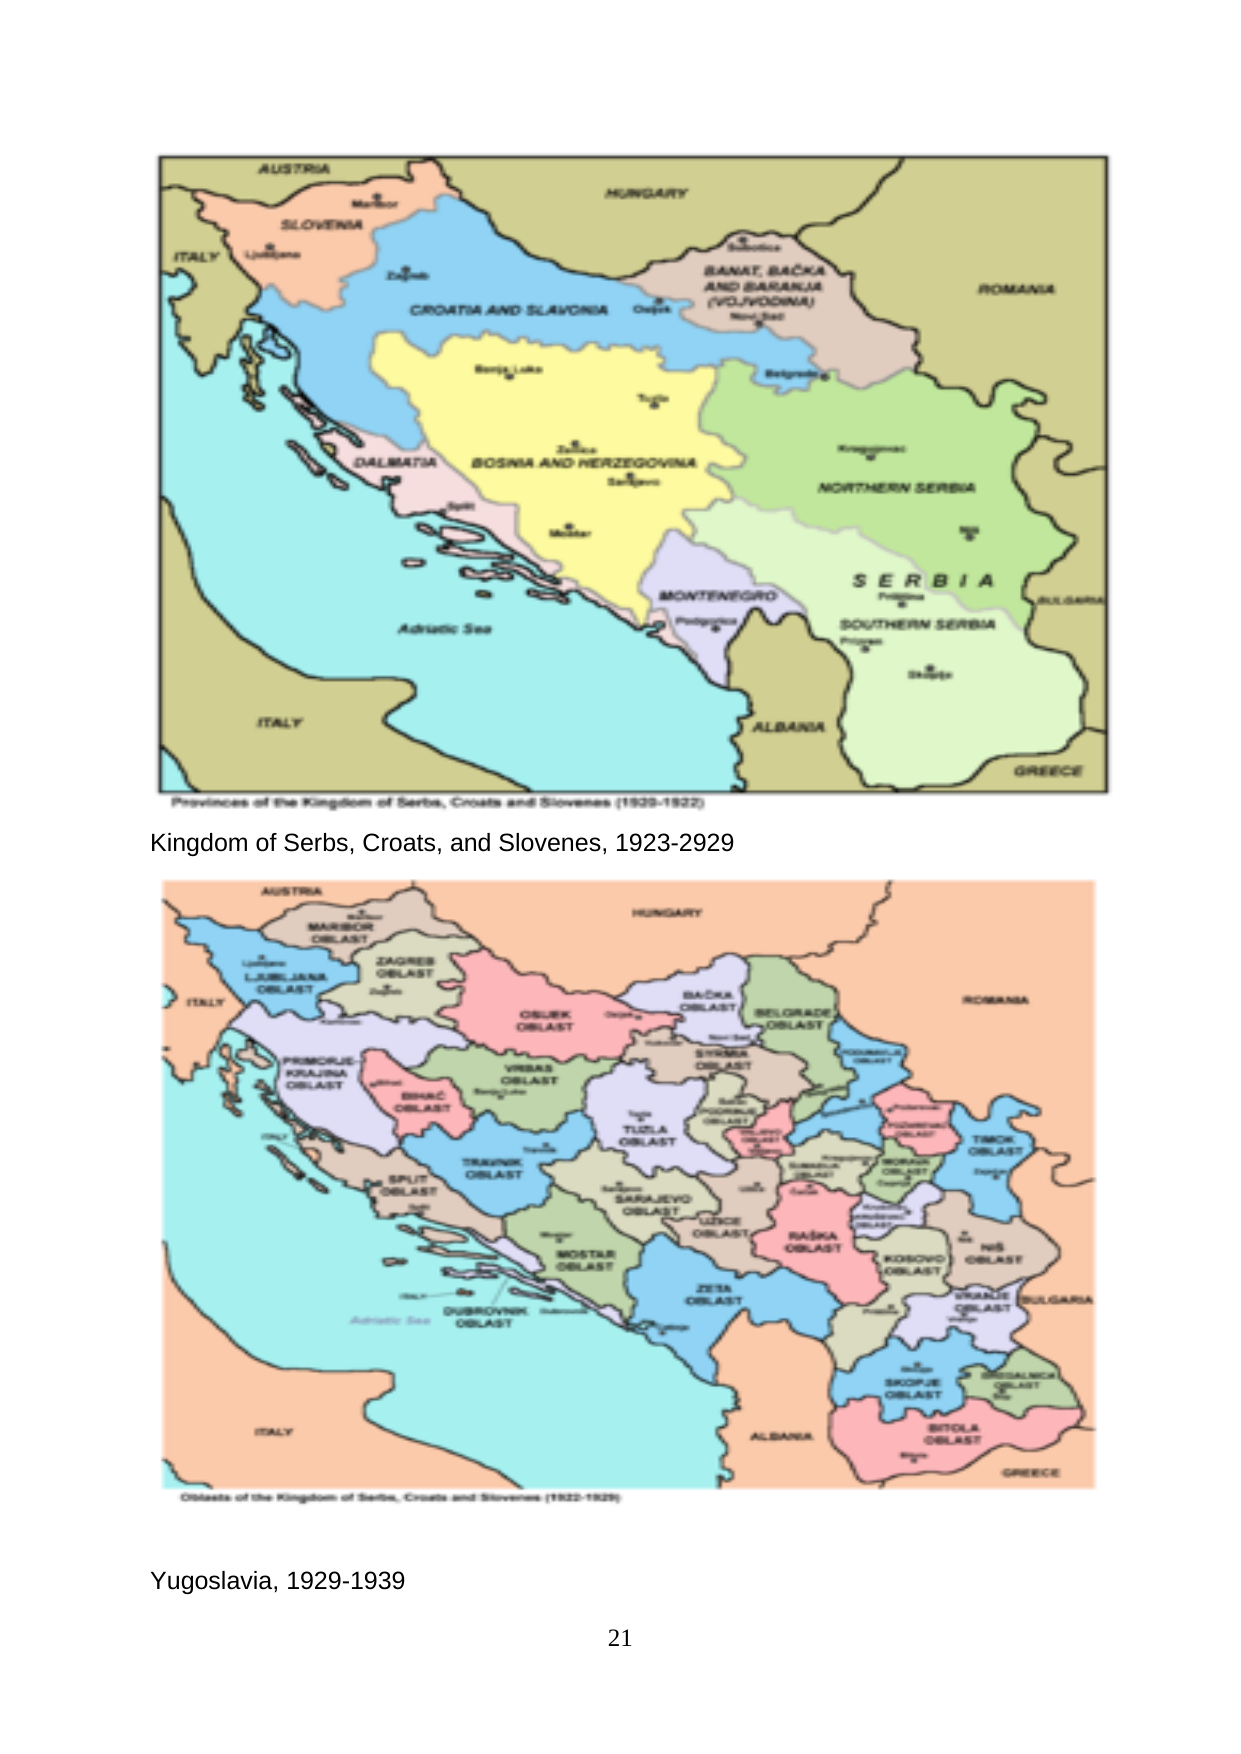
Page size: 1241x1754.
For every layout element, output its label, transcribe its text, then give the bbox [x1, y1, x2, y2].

picture [150, 871, 1110, 1509]
text Yugoslavia, 1929-1939 [150, 1566, 1090, 1594]
text Kingdom of Serbs, Croats, and Slovenes, 1923-2929 [150, 828, 1090, 857]
picture [150, 150, 1119, 814]
